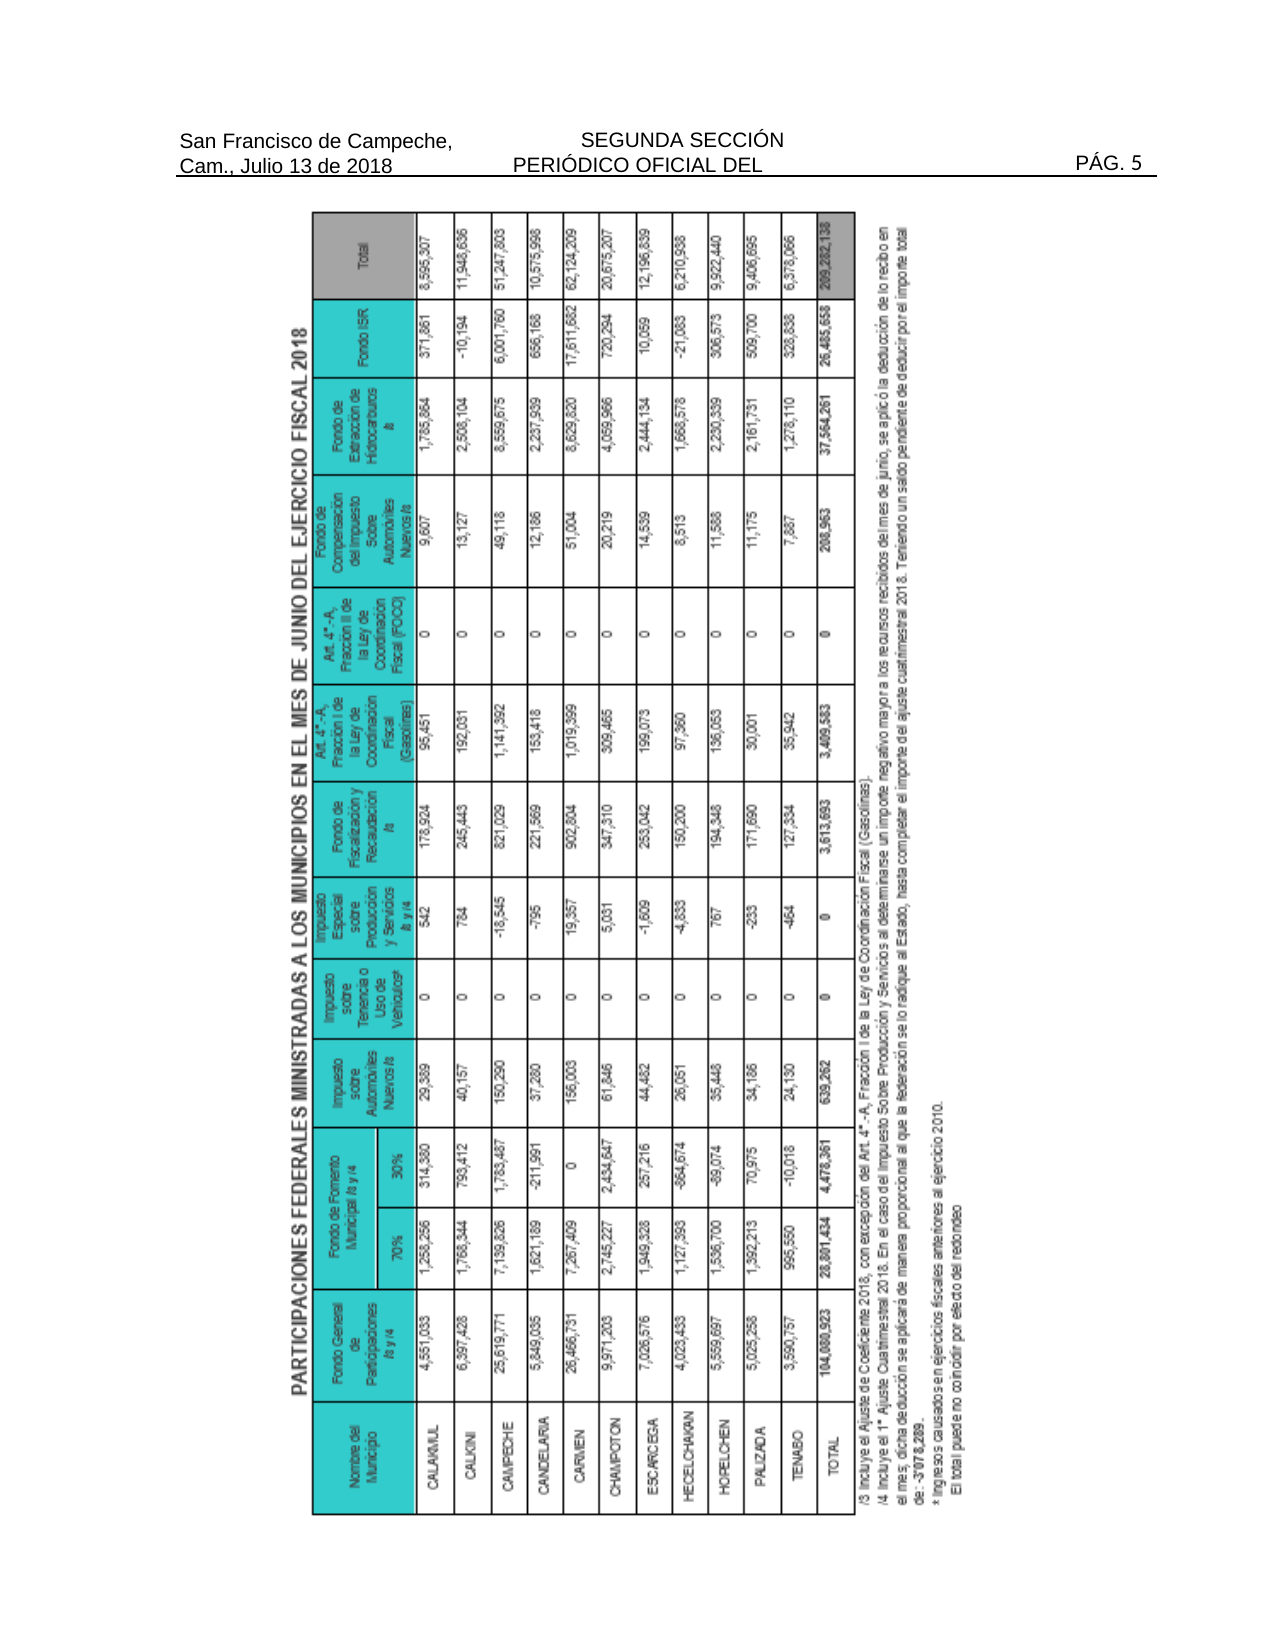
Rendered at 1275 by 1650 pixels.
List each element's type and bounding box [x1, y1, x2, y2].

picture [285, 207, 965, 1519]
